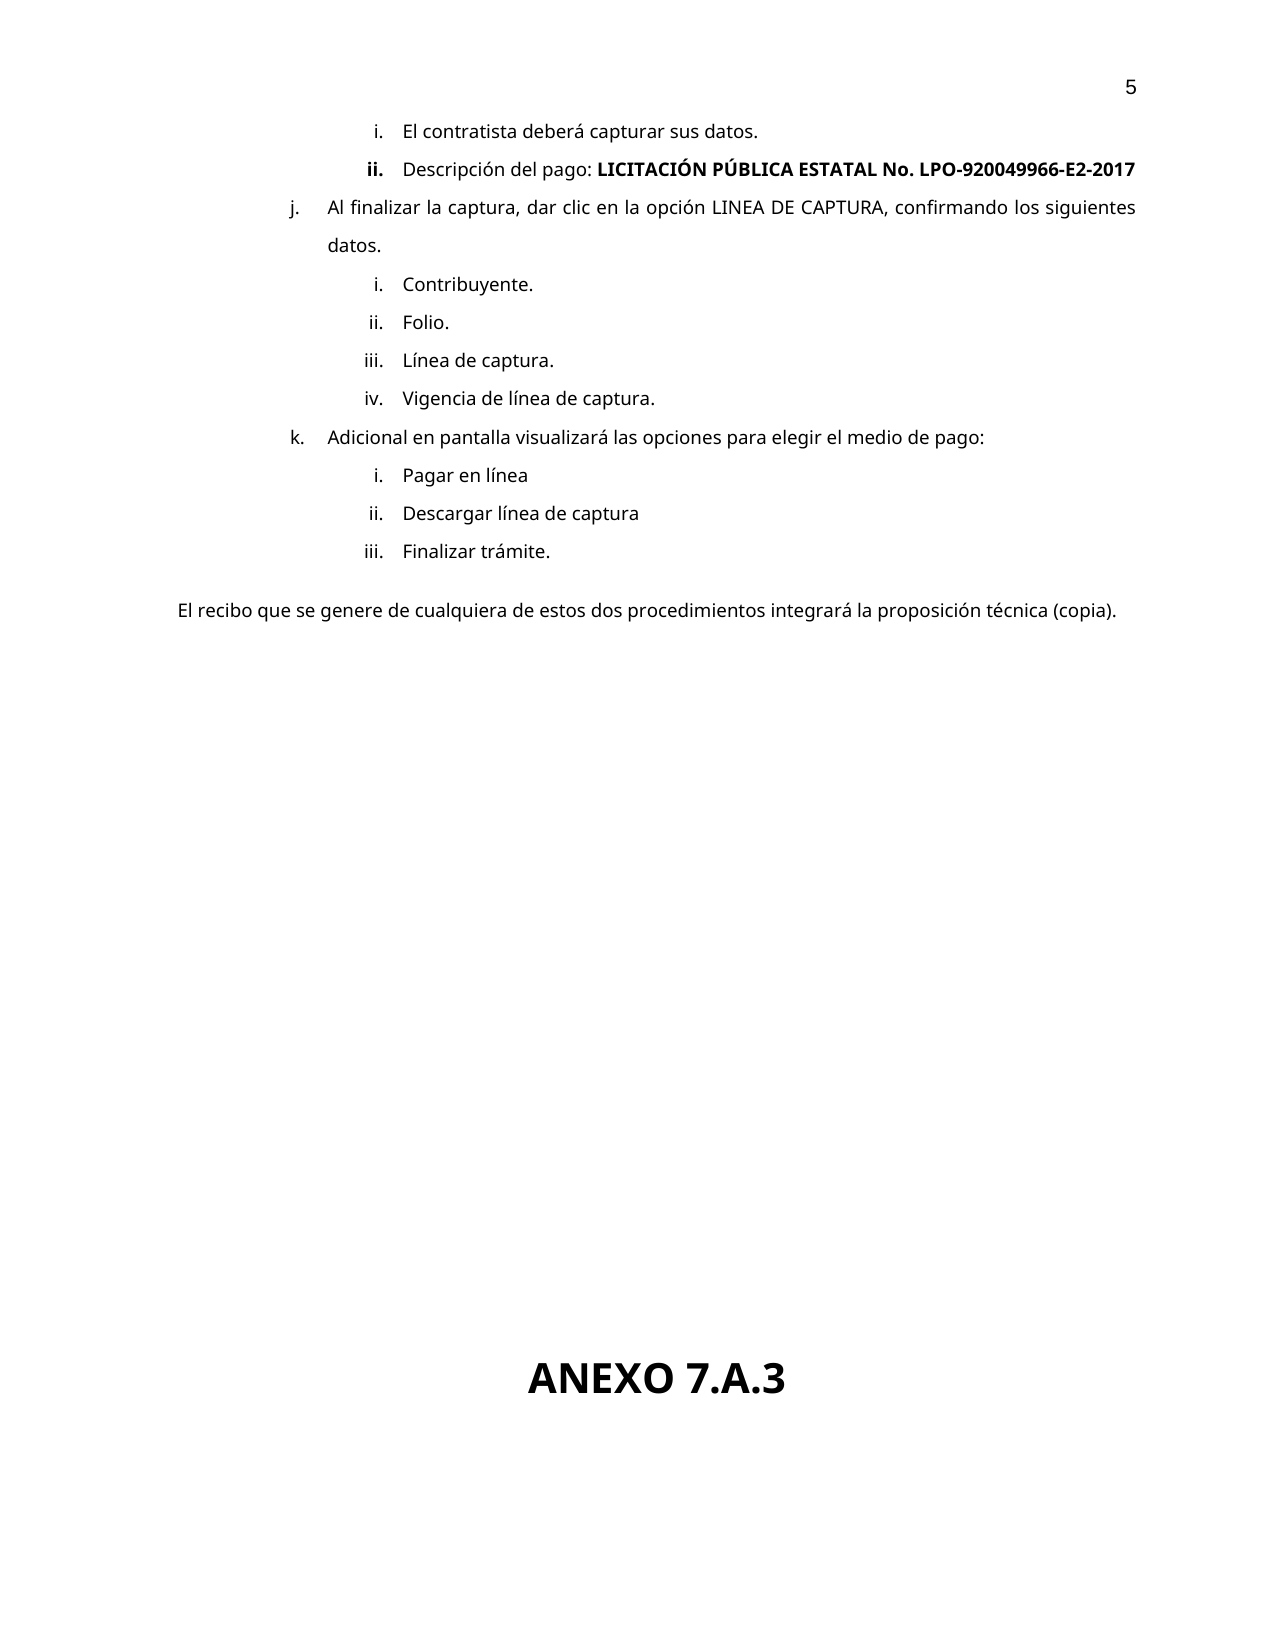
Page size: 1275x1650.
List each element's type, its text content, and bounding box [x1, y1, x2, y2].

text El recibo que se genere de cualquiera de estos dos procedimientos integrará la proposición técnica (copia). [177, 598, 1137, 623]
list Al finalizar la captura, dar clic en la opción LINEA DE CAPTURA, confirmando los siguientes datos. [290, 194, 1137, 258]
list Descargar línea de captura [383, 500, 1137, 526]
list Descripción del pago: LICITACIÓN PÚBLICA ESTATAL No. LPO-920049966-E2-2017 [383, 156, 1137, 182]
list Contribuyente. [383, 271, 1137, 297]
list Finalizar trámite. [383, 539, 1137, 564]
list Pagar en línea [383, 462, 1137, 488]
list Adicional en pantalla visualizará las opciones para elegir el medio de pago: [290, 424, 1137, 449]
list Línea de captura. [383, 347, 1137, 373]
list El contratista deberá capturar sus datos. [383, 118, 1137, 144]
list Vigencia de línea de captura. [383, 386, 1137, 411]
list Folio. [383, 309, 1137, 335]
text ANEXO 7.A.3 [177, 1348, 1137, 1405]
